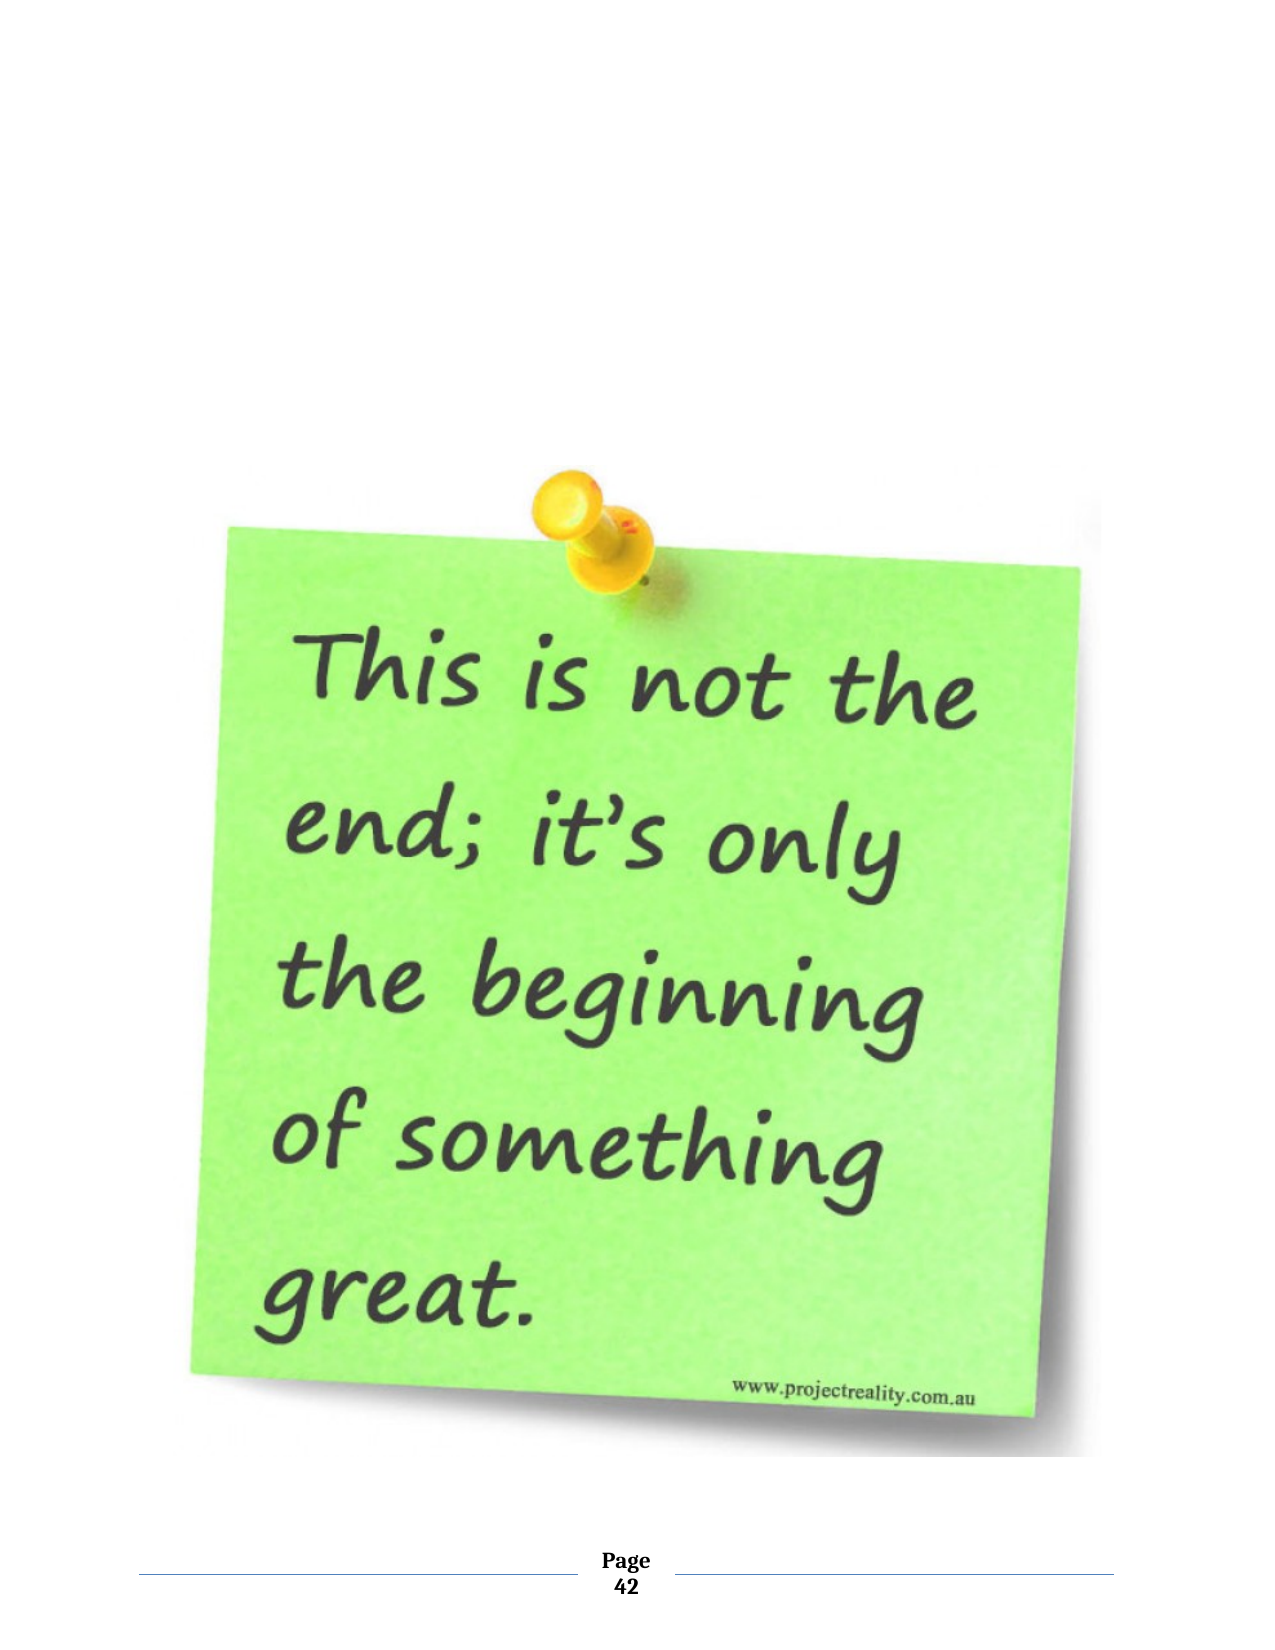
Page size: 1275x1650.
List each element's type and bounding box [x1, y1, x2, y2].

picture [173, 465, 1102, 1457]
